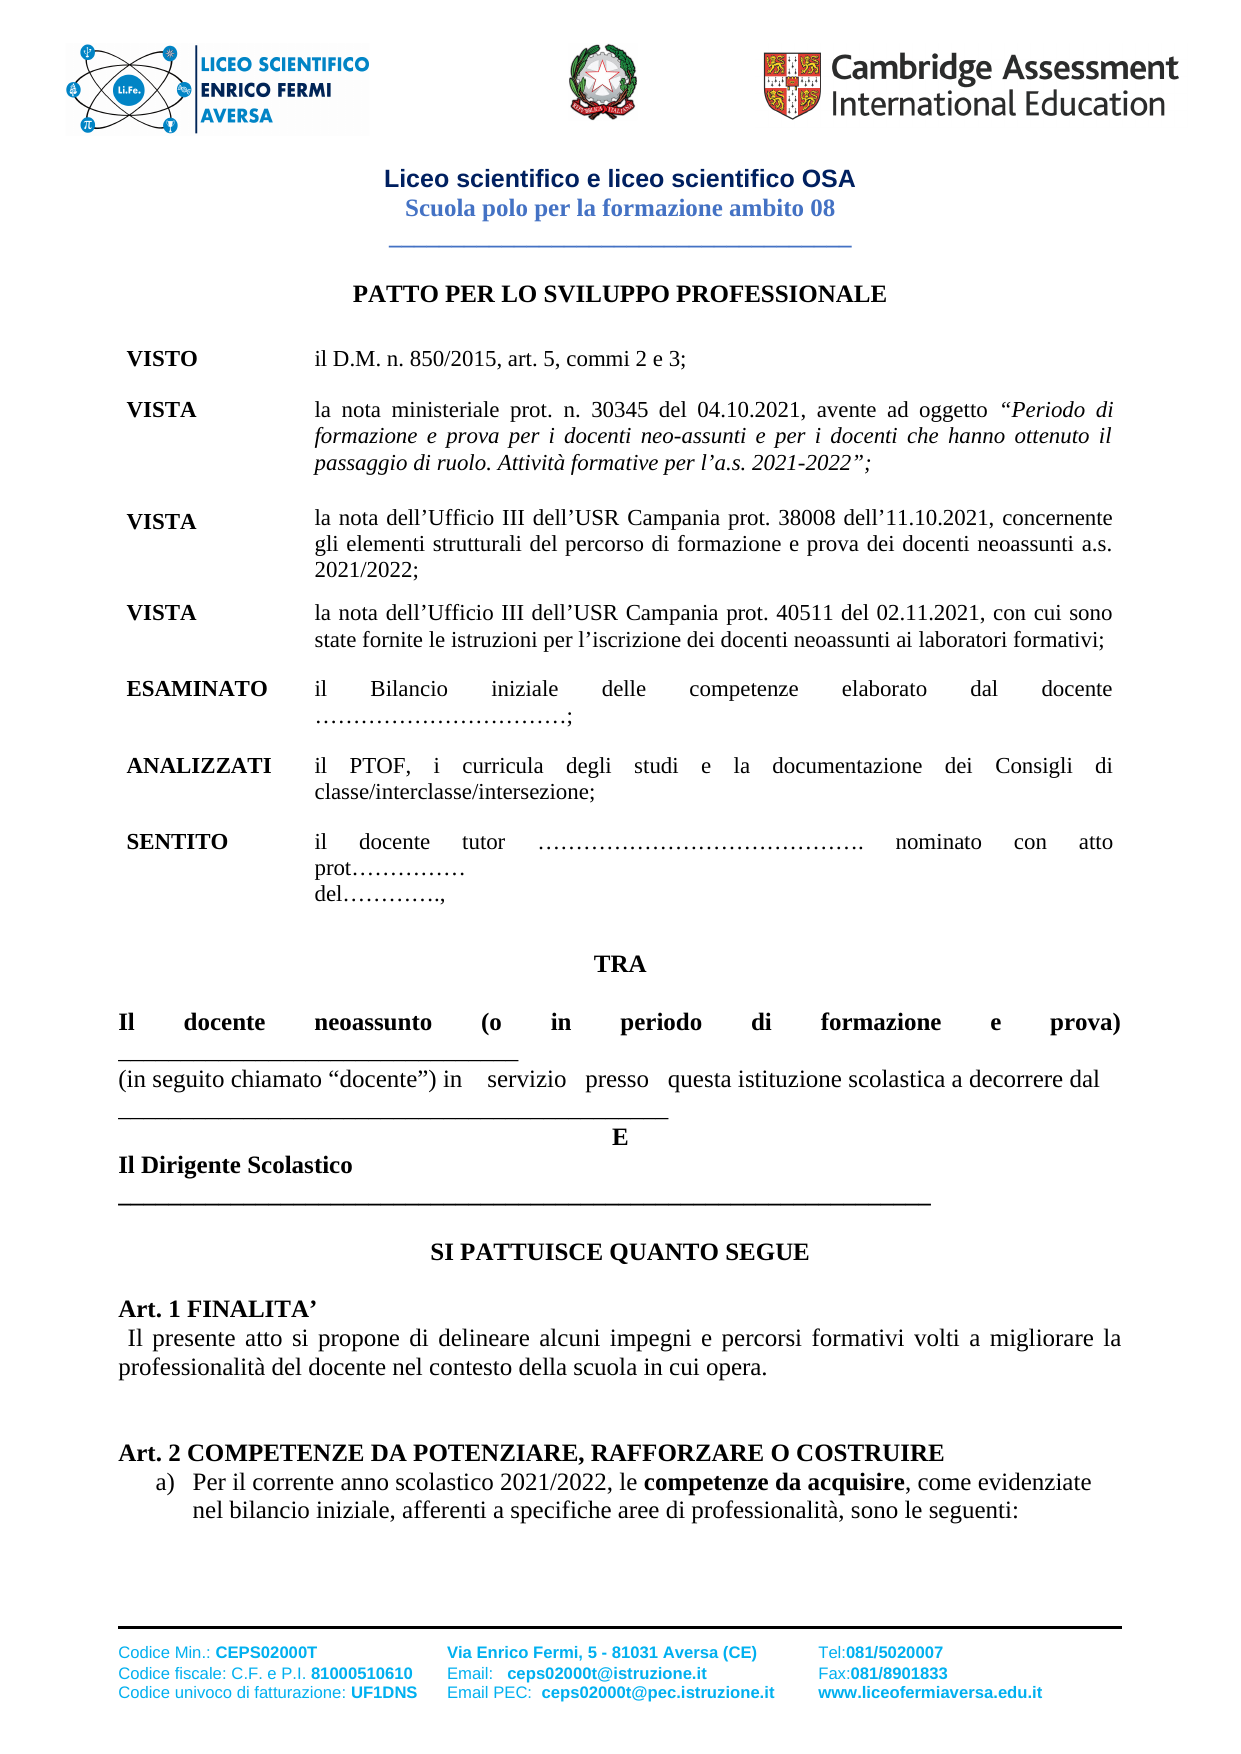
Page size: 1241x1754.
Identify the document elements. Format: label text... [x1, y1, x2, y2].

text SI PATTUISCE QUANTO SEGUE [118, 1237, 1122, 1266]
text ____________________________________________ [118, 1093, 1122, 1122]
picture [755, 43, 1188, 128]
text Il presente atto si propone di delineare alcuni impegni e percorsi formativi volti a migliorare la professionalità del docente nel contesto della scuola in cui opera. [118, 1323, 1122, 1381]
table_cell la nota dell’Ufficio III dell’USR Campania prot. 40511 del 02.11.2021, con cui sono state fornite le istruzioni per l’iscrizione dei docenti neoassunti ai laboratori formativi; [306, 591, 1122, 667]
text TRA [118, 949, 1122, 978]
list Per il corrente anno scolastico 2021/2022, le competenze da acquisire, come evidenziate nel bilancio iniziale, afferenti a specifiche aree di professionalità, sono le seguenti: [155, 1467, 1122, 1524]
text E [118, 1122, 1122, 1151]
table_cell la nota ministeriale prot. n. 30345 del 04.10.2021, avente ad oggetto “Periodo di formazione e prova per i docenti neo-assunti e per i docenti che hanno ottenuto il passaggio di ruolo. Attività formative per l’a.s. 2021-2022”; la nota dell’Ufficio III dell’USR Campania prot. 38008 dell’11.10.2021, concernente gli elementi strutturali del percorso di formazione e prova dei docenti neoassunti a.s. 2021/2022; [306, 388, 1122, 591]
table_cell il PTOF, i curricula degli studi e la documentazione dei Consigli di classe/interclasse/intersezione; [306, 743, 1122, 819]
text PATTO PER LO SVILUPPO PROFESSIONALE [118, 279, 1122, 308]
table_cell VISTA VISTA [118, 388, 306, 591]
picture [65, 43, 370, 136]
table_header VISTO [118, 336, 306, 387]
text (in seguito chiamato “docente”) in servizio presso questa istituzione scolastica a decorrere dal [118, 1064, 1122, 1093]
table_cell il Bilancio iniziale delle competenze elaborato dal docente ……………………………; [306, 667, 1122, 743]
table_cell SENTITO [118, 820, 306, 921]
text Il Dirigente Scolastico _________________________________________________________________ [118, 1151, 1122, 1208]
table_cell il docente tutor ……………………………………. nominato con atto prot…………… del…………., [306, 820, 1122, 921]
text Il docente neoassunto (o in periodo di formazione e prova) ________________________________ [118, 1007, 1122, 1064]
table_header il D.M. n. 850/2015, art. 5, commi 2 e 3; [306, 336, 1122, 387]
table_cell ANALIZZATI [118, 743, 306, 819]
text Art. 1 FINALITA’ [118, 1294, 1122, 1323]
picture [568, 43, 638, 121]
text Art. 2 COMPETENZE DA POTENZIARE, RAFFORZARE O COSTRUIRE [118, 1438, 1122, 1467]
table_cell VISTA [118, 591, 306, 667]
table_cell ESAMINATO [118, 667, 306, 743]
